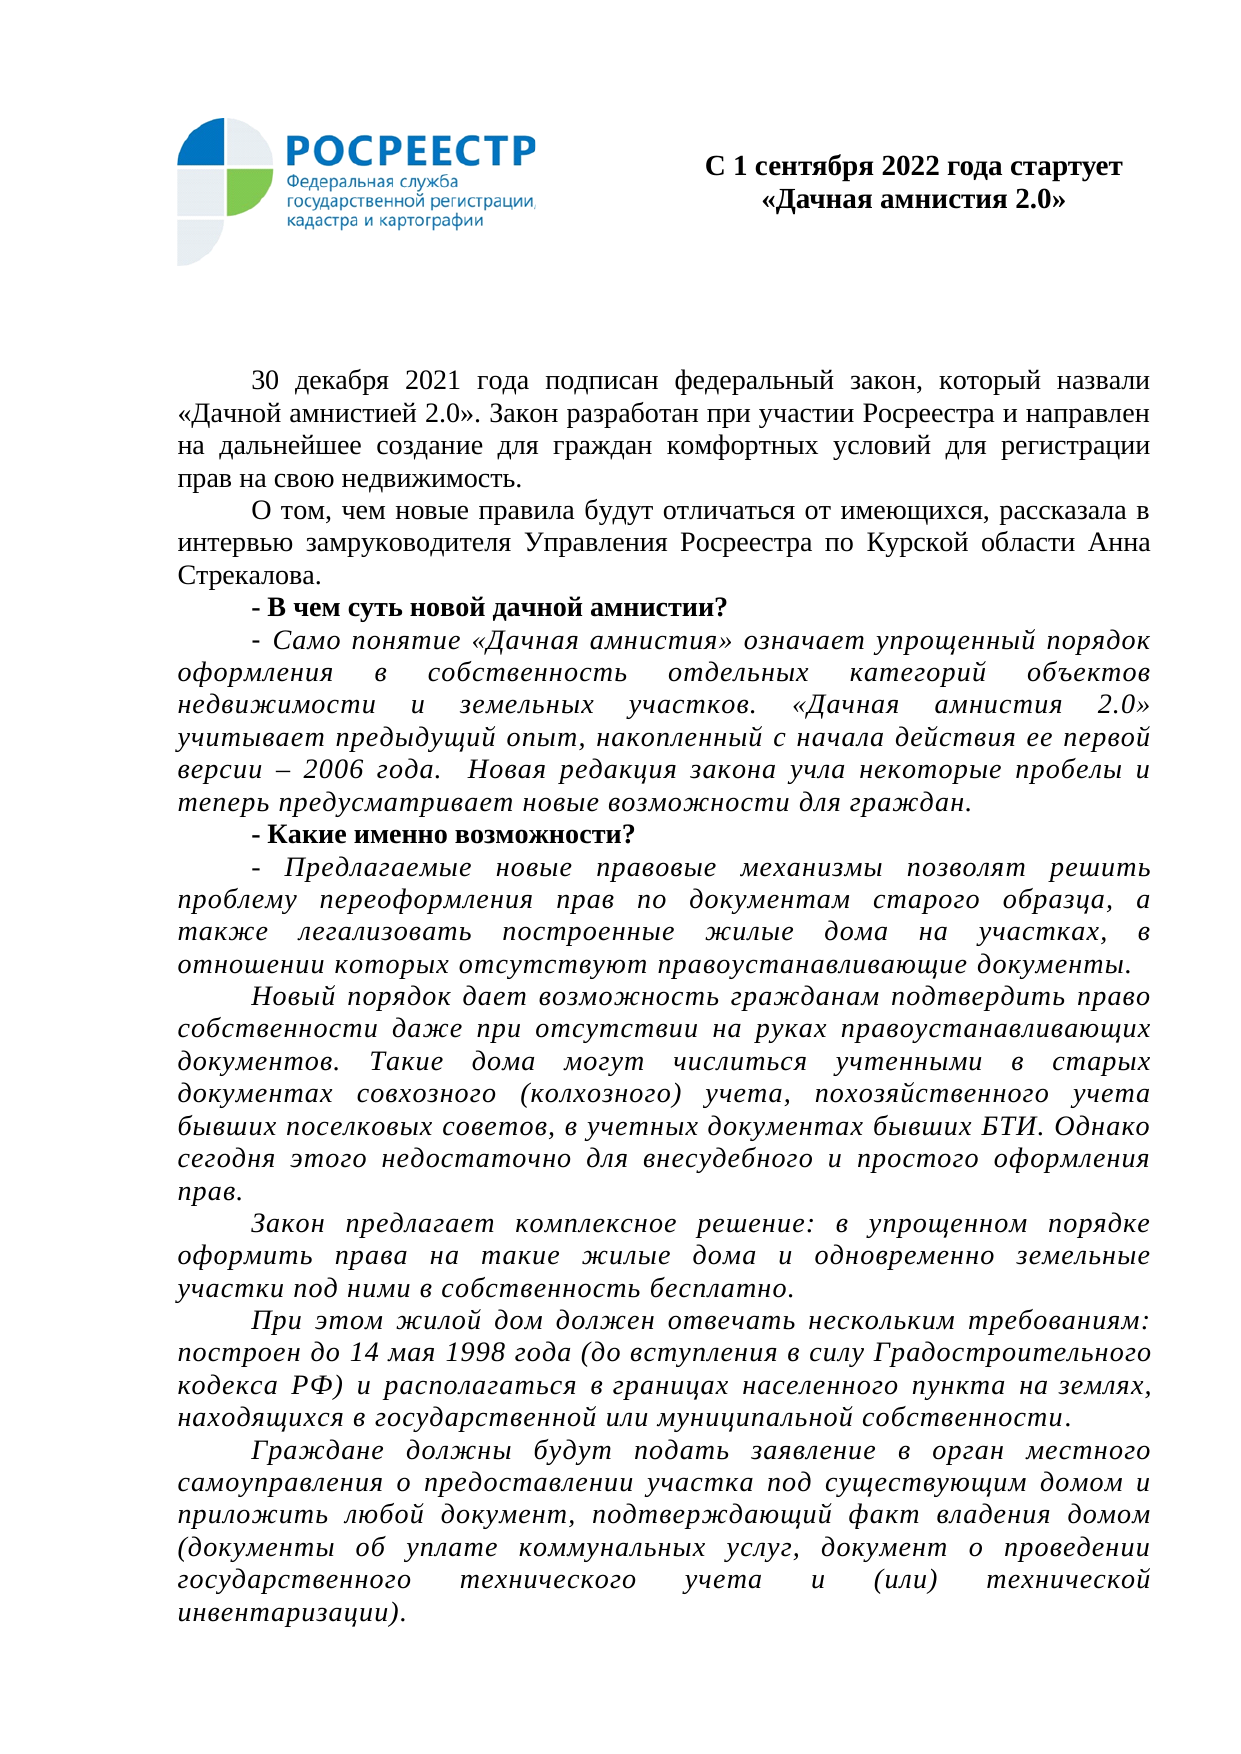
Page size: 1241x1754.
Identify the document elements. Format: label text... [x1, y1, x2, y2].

text - В чем суть новой дачной амнистии? [177, 590, 1152, 623]
text - Предлагаемые новые правовые механизмы позволят решить проблему переоформления прав по документам старого образца, а также легализовать построенные жилые дома на участках, в отношении которых отсутствуют правоустанавливающие документы. Новый порядок дает возможность гражданам подтвердить право собственности даже при отсутствии на руках правоустанавливающих документов. Такие дома могут числиться учтенными в старых документах совхозного (колхозного) учета, похозяйственного учета бывших поселковых советов, в учетных документах бывших БТИ. Однако сегодня этого недостаточно для внесудебного и простого оформления прав. [177, 849, 1152, 1206]
text Граждане должны будут подать заявление в орган местного самоуправления о предоставлении участка под существующим домом и приложить любой документ, подтверждающий факт владения домом (документы об уплате коммунальных услуг, документ о проведении государственного технического учета и (или) технической инвентаризации). [177, 1433, 1152, 1627]
text О том, чем новые правила будут отличаться от имеющихся, рассказала в интервью замруководителя Управления Росреестра по Курской области Анна Стрекалова. [177, 493, 1152, 590]
table_header С 1 сентября 2022 года стартует «Дачная амнистия 2.0» [664, 118, 1163, 285]
text При этом жилой дом должен отвечать нескольким требованиям: построен до 14 мая 1998 года (до вступления в силу Градостроительного кодекса РФ) и располагаться в границах населенного пункта на землях, находящихся в государственной или муниципальной собственности. [177, 1303, 1152, 1433]
text - Само понятие «Дачная амнистия» означает упрощенный порядок оформления в собственность отдельных категорий объектов недвижимости и земельных участков. «Дачная амнистия 2.0» учитывает предыдущий опыт, накопленный с начала действия ее первой версии – 2006 года. Новая редакция закона учла некоторые пробелы и теперь предусматривает новые возможности для граждан. [177, 623, 1152, 817]
table_header [166, 118, 664, 285]
picture [177, 118, 536, 266]
text Закон предлагает комплексное решение: в упрощенном порядке оформить права на такие жилые дома и одновременно земельные участки под ними в собственность бесплатно. [177, 1206, 1152, 1303]
text 30 декабря 2021 года подписан федеральный закон, который назвали «Дачной амнистией 2.0». Закон разработан при участии Росреестра и направлен на дальнейшее создание для граждан комфортных условий для регистрации прав на свою недвижимость. [177, 363, 1152, 493]
text - Какие именно возможности? [177, 817, 1152, 849]
